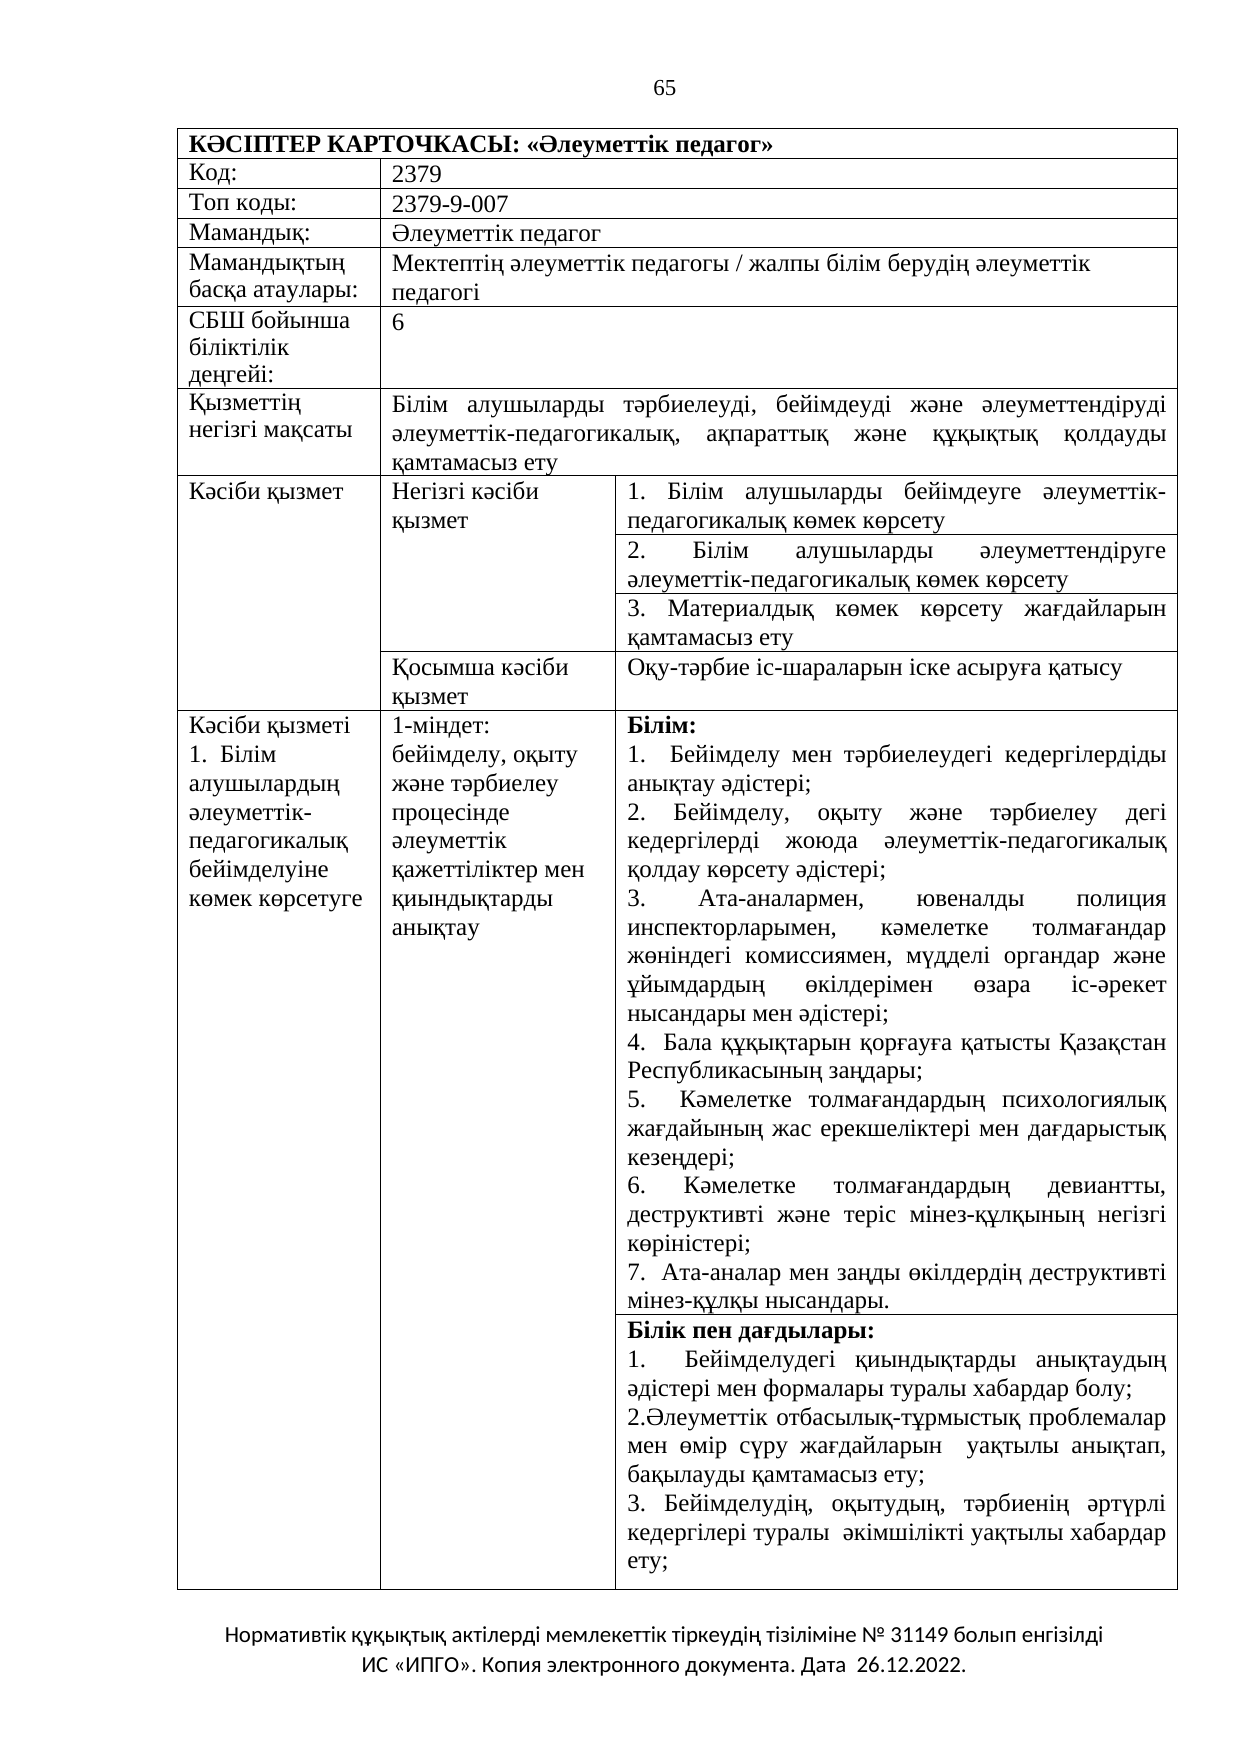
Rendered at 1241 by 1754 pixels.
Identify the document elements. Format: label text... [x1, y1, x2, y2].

table_cell 2379-9-007 [381, 189, 1177, 217]
table_cell 2379 [381, 159, 1177, 188]
table_cell Негізгі кәсіби қызмет [381, 476, 615, 651]
table_cell Оқу-тәрбие іс-шараларын іске асыруға қатысу [616, 652, 1177, 709]
table_cell Кәсіби қызмет [178, 476, 380, 709]
table_cell СБШ бойынша біліктілік деңгейі: [178, 307, 380, 388]
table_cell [616, 1315, 1177, 1589]
table_cell Мамандық: [178, 219, 380, 247]
table_cell 1-міндет: бейімделу, оқыту және тәрбиелеу процесінде әлеуметтік қажеттіліктер мен қиындықтарды анықтау [381, 711, 615, 1589]
table_cell 1. Білім алушыларды бейімдеуге әлеуметтік-педагогикалық көмек көрсету [616, 476, 1177, 534]
table_cell Қызметтің негізгі мақсаты [178, 389, 380, 475]
table_cell 3. Материалдық көмек көрсету жағдайларын қамтамасыз ету [616, 594, 1177, 651]
table_cell Білім: 1. Бейімделу мен тәрбиелеудегі кедергілердіды анықтау әдістері; 2. Бейімделу, оқыту және тәрбиелеу дегі кедергілерді жоюда әлеуметтік-педагогикалық қолдау көрсету әдістері; 3. Ата-аналармен, ювеналды полиция инспекторларымен, кәмелетке толмағандар жөніндегі комиссиямен, мүдделі органдар және ұйымдардың өкілдерімен өзара іс-әрекет нысандары мен әдістері; 4. Бала құқықтарын қорғауға қатысты Қазақстан Республикасының заңдары; 5. Кәмелетке толмағандардың психологиялық жағдайының жас ерекшеліктері мен дағдарыстық кезеңдері; 6. Кәмелетке толмағандардың девиантты, деструктивті және теріс мінез-құлқының негізгі көріністері; 7. Ата-аналар мен заңды өкілдердің деструктивті мінез-құлқы нысандары. [616, 711, 1177, 1314]
table_cell Мамандықтың басқа атаулары: [178, 248, 380, 306]
table_header КӘСІПТЕР КАРТОЧКАСЫ: «Әлеуметтік педагог» [178, 129, 1177, 158]
table_cell Кәсіби қызметі 1. Білім алушылардың әлеуметтік-педагогикалық бейімделуіне көмек көрсетуге [178, 711, 380, 1589]
table_cell Топ коды: [178, 189, 380, 217]
table_cell 2. Білім алушыларды әлеуметтендіруге әлеуметтік-педагогикалық көмек көрсету [616, 535, 1177, 592]
table_cell Әлеуметтік педагог [381, 219, 1177, 247]
table_cell Білім алушыларды тәрбиелеуді, бейімдеуді және әлеуметтендіруді әлеуметтік-педагогикалық, ақпараттық және құқықтық қолдауды қамтамасыз ету [381, 389, 1177, 475]
table_cell Мектептің әлеуметтік педагогы / жалпы білім берудің әлеуметтік педагогі [381, 248, 1177, 306]
table_cell Код: [178, 159, 380, 188]
table_cell 6 [381, 307, 1177, 388]
table_cell Қосымша кәсіби қызмет [381, 652, 615, 709]
